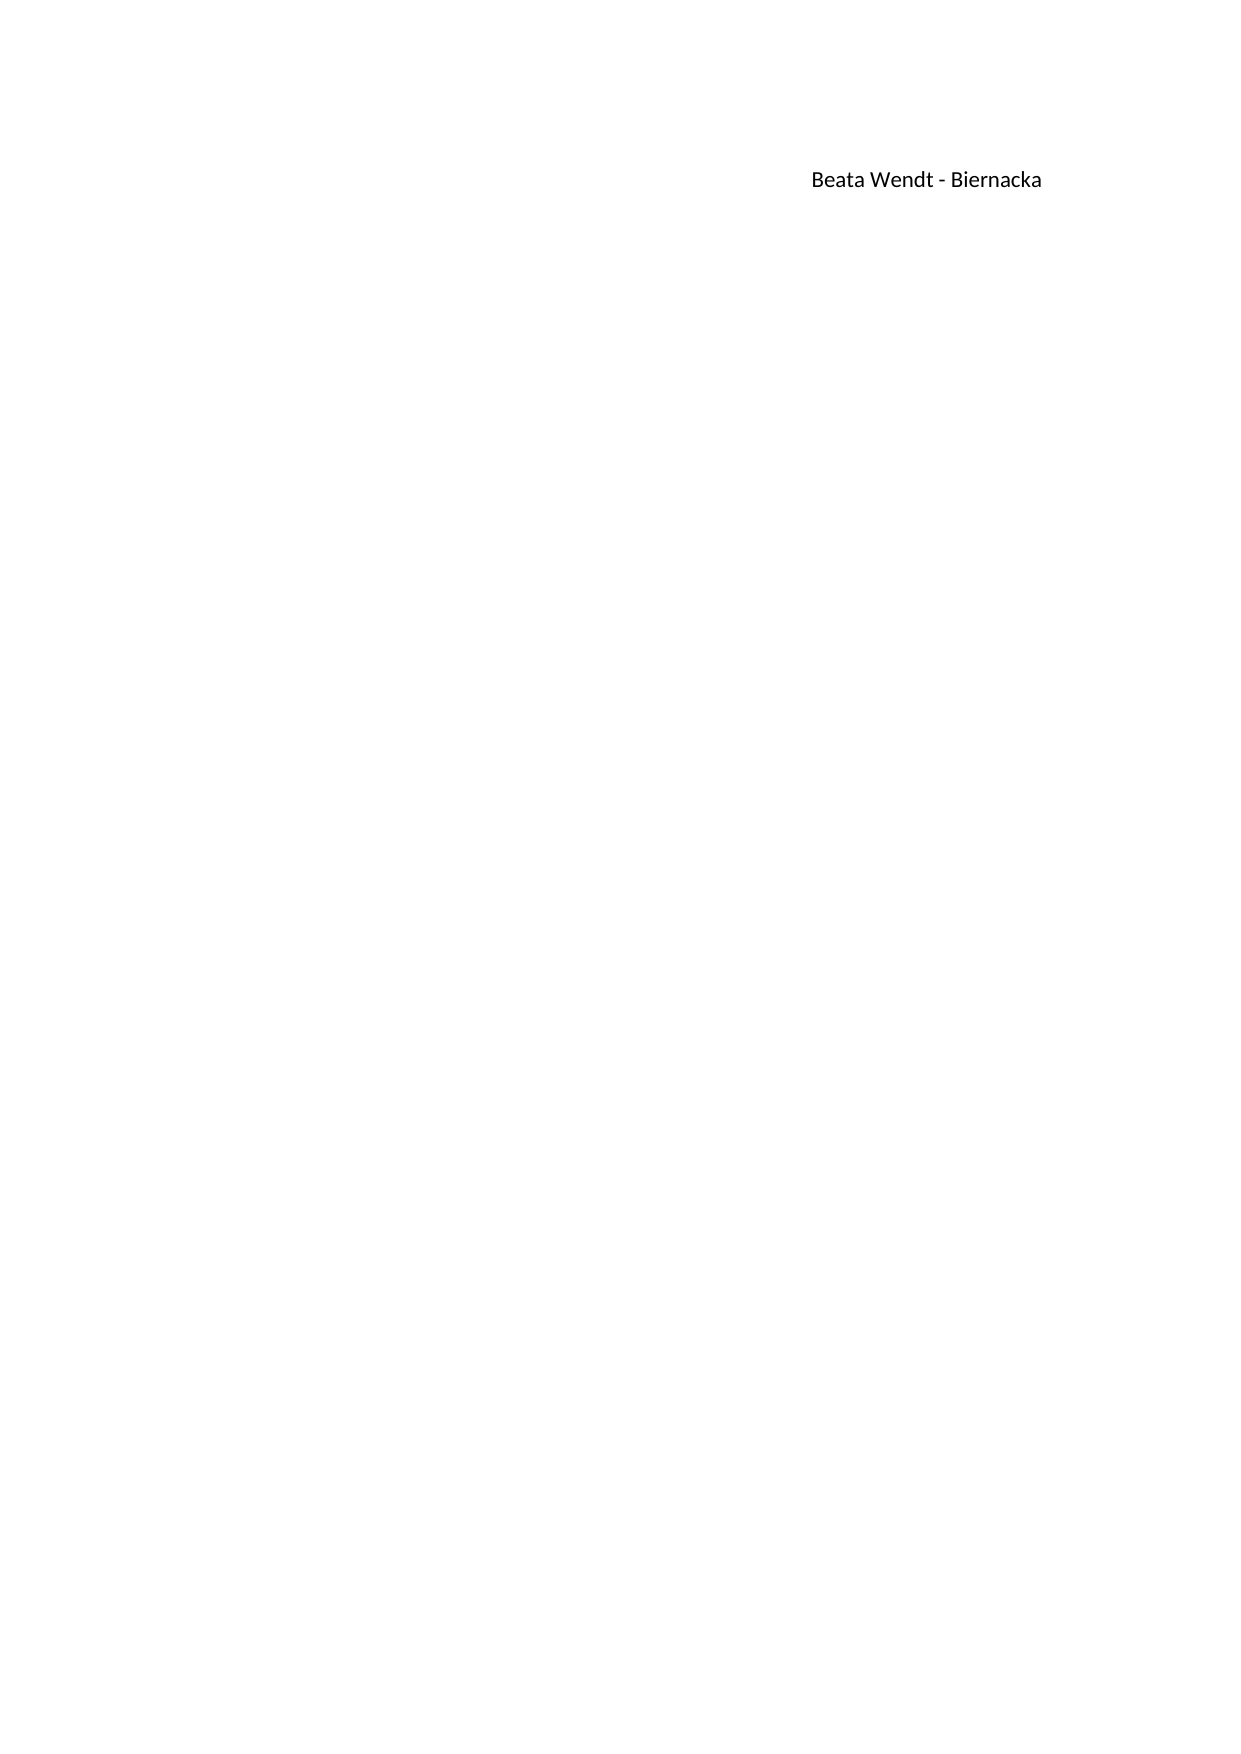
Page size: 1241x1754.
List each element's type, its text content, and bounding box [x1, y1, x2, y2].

list Beata Wendt - Biernacka [148, 165, 1107, 193]
